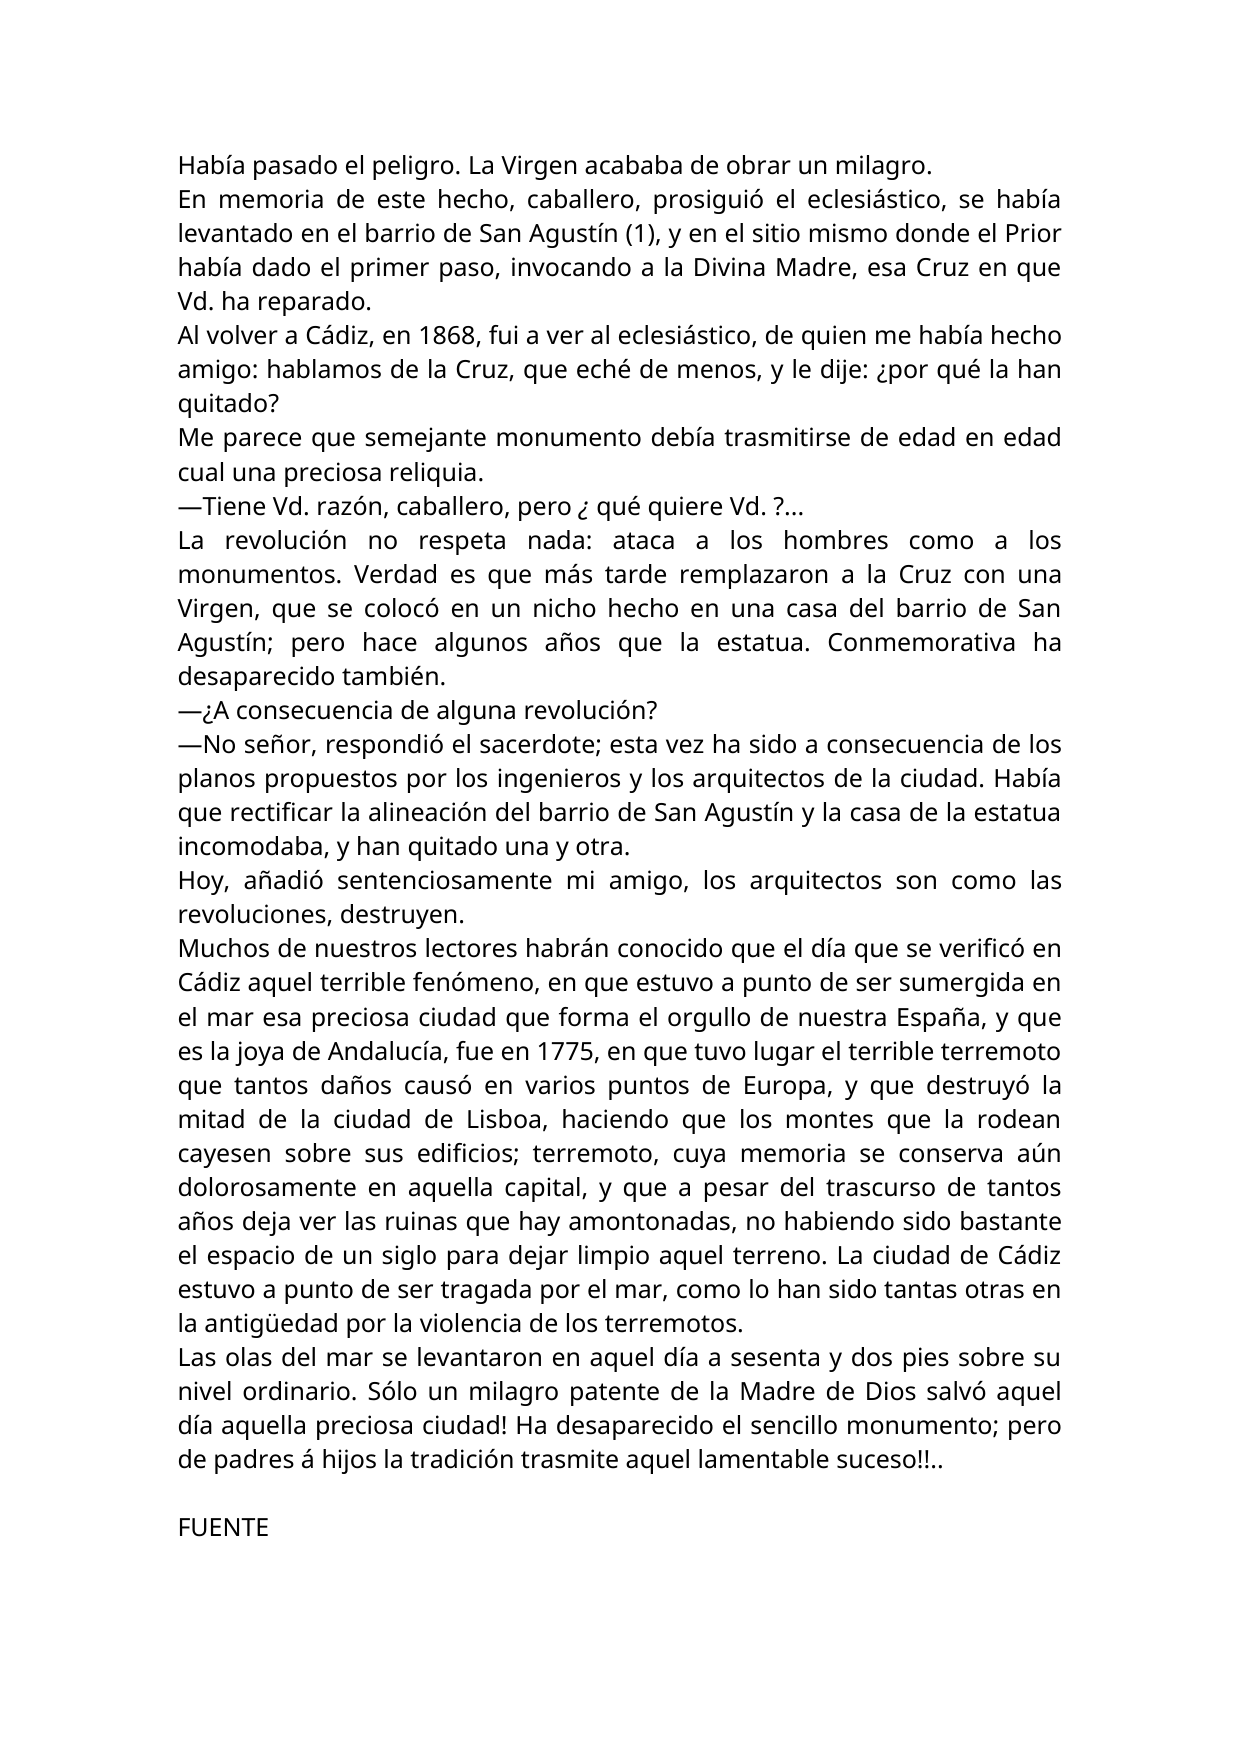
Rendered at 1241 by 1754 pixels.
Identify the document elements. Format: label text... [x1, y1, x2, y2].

text La revolución no respeta nada: ataca a los hombres como a los monumentos. Verdad es que más tarde remplazaron a la Cruz con una Virgen, que se colocó en un nicho hecho en una casa del barrio de San Agustín; pero hace algunos años que la estatua. Conmemorativa ha desaparecido también. [177, 522, 1063, 693]
text Hoy, añadió sentenciosamente mi amigo, los arquitectos son como las revoluciones, destruyen. [177, 863, 1063, 931]
text —No señor, respondió el sacerdote; esta vez ha sido a consecuencia de los planos propuestos por los ingenieros y los arquitectos de la ciudad. Había que rectificar la alineación del barrio de San Agustín y la casa de la estatua incomodaba, y han quitado una y otra. [177, 727, 1063, 863]
text FUENTE [177, 1510, 1063, 1544]
text —Tiene Vd. razón, caballero, pero ¿ qué quiere Vd. ?... [177, 488, 1063, 522]
text Las olas del mar se levantaron en aquel día a sesenta y dos pies sobre su nivel ordinario. Sólo un milagro patente de la Madre de Dios salvó aquel día aquella preciosa ciudad! Ha desaparecido el sencillo monumento; pero de padres á hijos la tradición trasmite aquel lamentable suceso!!.. [177, 1340, 1063, 1476]
text En memoria de este hecho, caballero, prosiguió el eclesiástico, se había levantado en el barrio de San Agustín (1), y en el sitio mismo donde el Prior había dado el primer paso, invocando a la Divina Madre, esa Cruz en que Vd. ha reparado. [177, 182, 1063, 318]
text Había pasado el peligro. La Virgen acababa de obrar un milagro. [177, 148, 1063, 182]
text Al volver a Cádiz, en 1868, fui a ver al eclesiástico, de quien me había hecho amigo: hablamos de la Cruz, que eché de menos, y le dije: ¿por qué la han quitado? [177, 318, 1063, 420]
text Muchos de nuestros lectores habrán conocido que el día que se verificó en Cádiz aquel terrible fenómeno, en que estuvo a punto de ser sumergida en el mar esa preciosa ciudad que forma el orgullo de nuestra España, y que es la joya de Andalucía, fue en 1775, en que tuvo lugar el terrible terremoto que tantos daños causó en varios puntos de Europa, y que destruyó la mitad de la ciudad de Lisboa, haciendo que los montes que la rodean cayesen sobre sus edificios; terremoto, cuya memoria se conserva aún dolorosamente en aquella capital, y que a pesar del trascurso de tantos años deja ver las ruinas que hay amontonadas, no habiendo sido bastante el espacio de un siglo para dejar limpio aquel terreno. La ciudad de Cádiz estuvo a punto de ser tragada por el mar, como lo han sido tantas otras en la antigüedad por la violencia de los terremotos. [177, 931, 1063, 1340]
text —¿A consecuencia de alguna revolución? [177, 693, 1063, 727]
text Me parece que semejante monumento debía trasmitirse de edad en edad cual una preciosa reliquia. [177, 420, 1063, 488]
